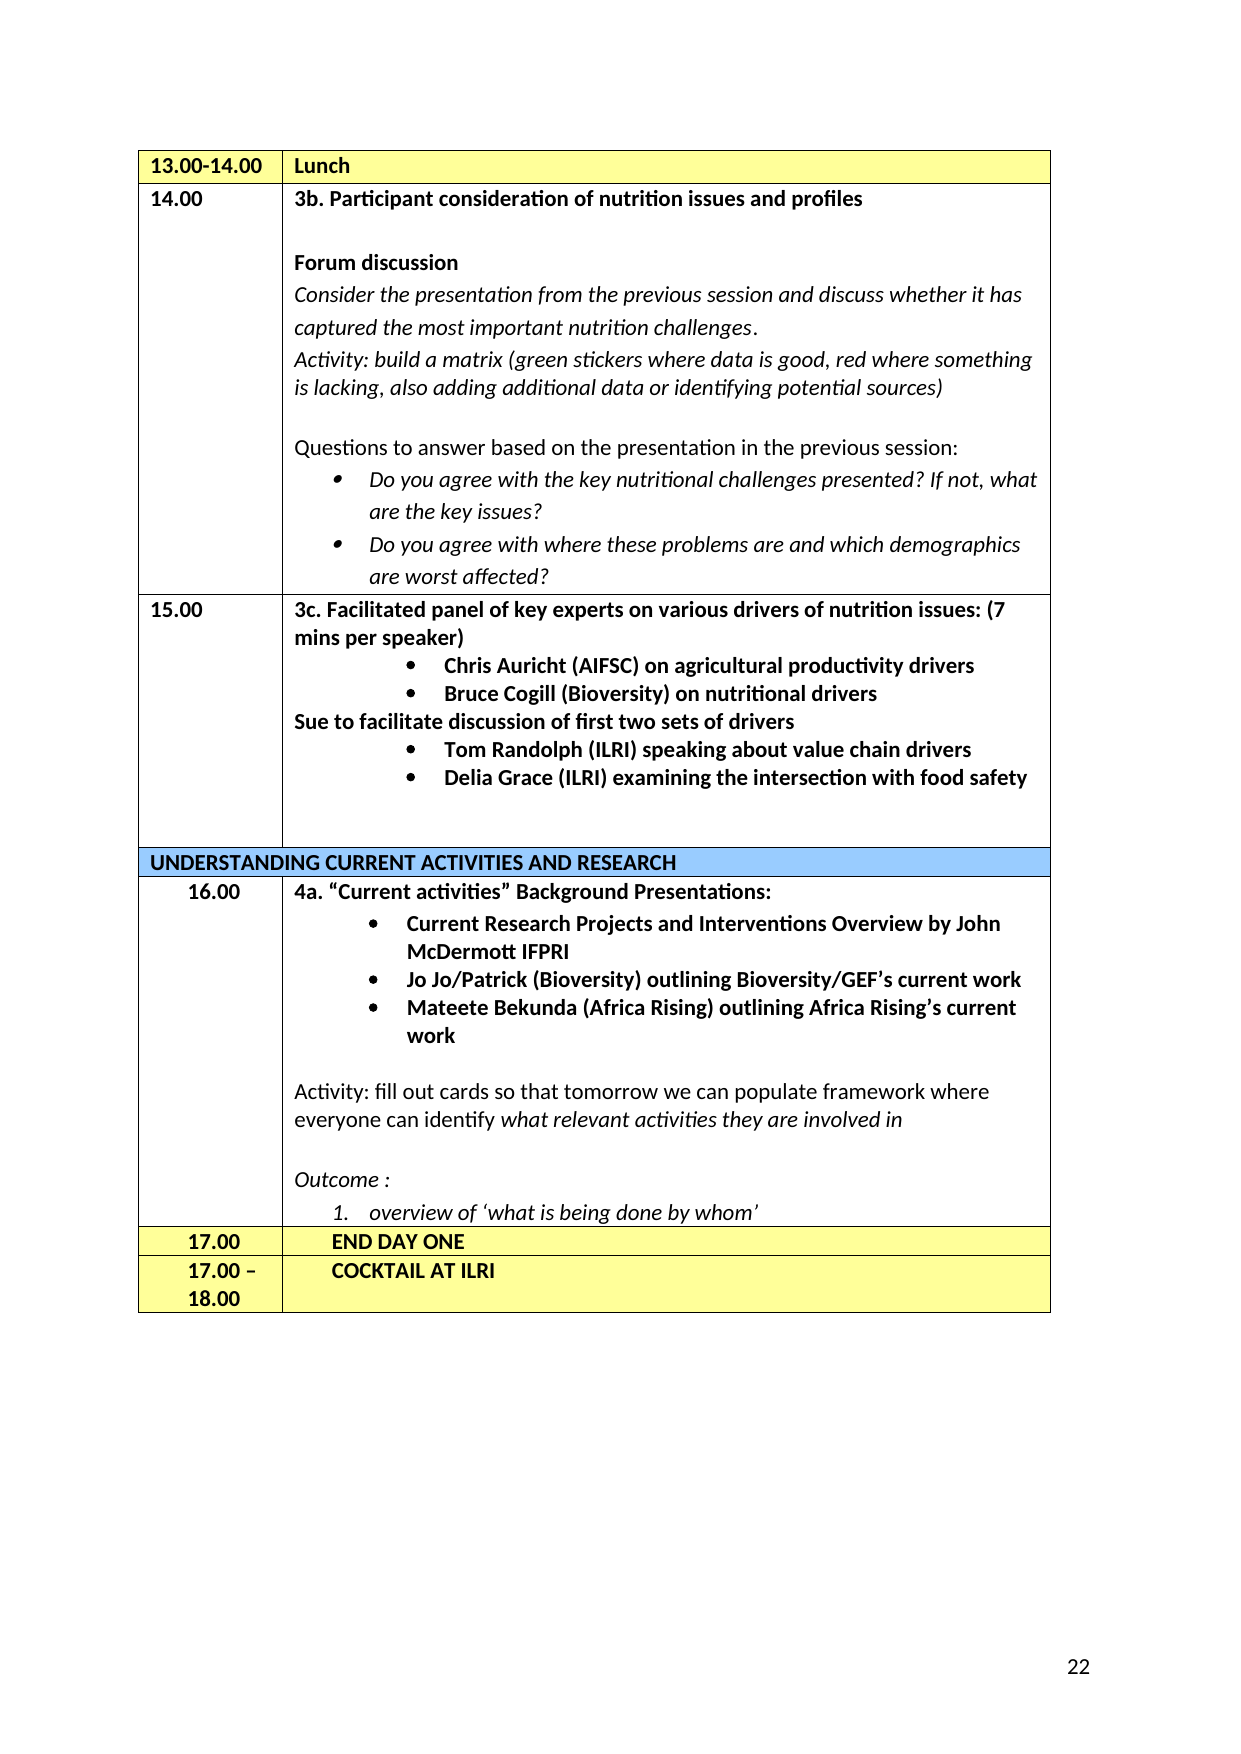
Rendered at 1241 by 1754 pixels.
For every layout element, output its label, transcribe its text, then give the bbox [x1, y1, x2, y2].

table_cell 17.00 [139, 1227, 282, 1255]
table_cell 16.00 [139, 877, 282, 1226]
table_cell COCKTAIL AT ILRI [283, 1256, 1050, 1312]
table_cell END DAY ONE [283, 1227, 1050, 1255]
table_cell 4a. “Current activities” Background Presentations: Current Research Projects and Interventions Overview by John McDermott IFPRI Jo Jo/Patrick (Bioversity) outlining Bioversity/GEF’s current work Mateete Bekunda (Africa Rising) outlining Africa Rising’s current work Activity: fill out cards so that tomorrow we can populate framework where everyone can identify what relevant activities they are involved in Outcome : overview of ‘what is being done by whom’ [283, 877, 1050, 1226]
table_cell 17.00 – 18.00 [139, 1256, 282, 1312]
table_cell 15.00 [139, 595, 282, 847]
table_cell 3c. Facilitated panel of key experts on various drivers of nutrition issues: (7 mins per speaker) Chris Auricht (AIFSC) on agricultural productivity drivers Bruce Cogill (Bioversity) on nutritional drivers Sue to facilitate discussion of first two sets of drivers Tom Randolph (ILRI) speaking about value chain drivers Delia Grace (ILRI) examining the intersection with food safety [283, 595, 1050, 847]
table_cell UNDERSTANDING CURRENT ACTIVITIES AND RESEARCH [139, 848, 1050, 876]
table_cell 3b. Participant consideration of nutrition issues and profiles Forum discussion Consider the presentation from the previous session and discuss whether it has captured the most important nutrition challenges. Activity: build a matrix (green stickers where data is good, red where something is lacking, also adding additional data or identifying potential sources) Questions to answer based on the presentation in the previous session: Do you agree with the key nutritional challenges presented? If not, what are the key issues? Do you agree with where these problems are and which demographics are worst affected? [283, 184, 1050, 594]
table_header 13.00-14.00 [139, 151, 282, 183]
table_cell 14.00 [139, 184, 282, 594]
table_header Lunch [283, 151, 1050, 183]
